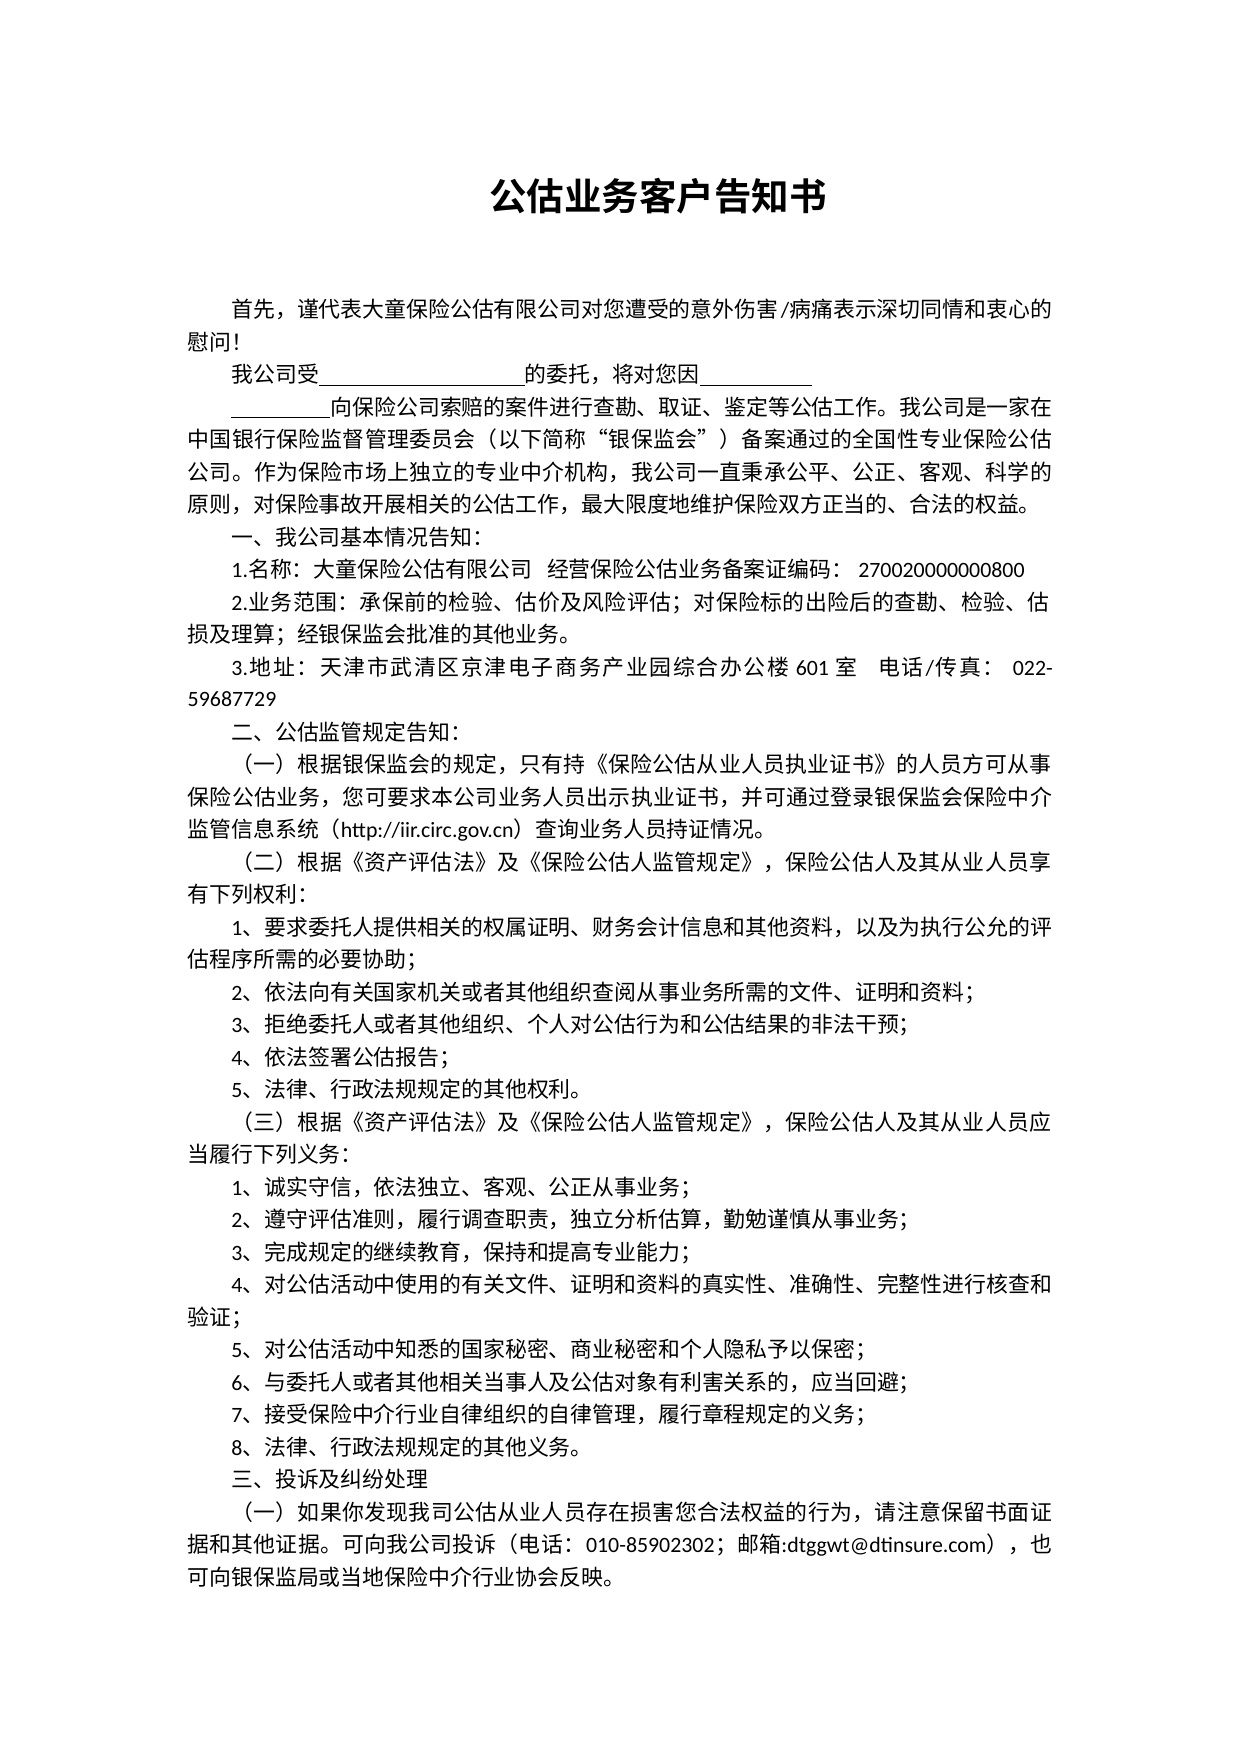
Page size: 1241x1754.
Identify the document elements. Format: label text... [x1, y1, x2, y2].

text 一、我公司基本情况告知： [187, 519, 1053, 552]
text （一）根据银保监会的规定，只有持《保险公估从业人员执业证书》的人员方可从事保险公估业务，您可要求本公司业务人员出示执业证书，并可通过登录银保监会保险中介监管信息系统（http://iir.circ.gov.cn）查询业务人员持证情况。 [187, 747, 1053, 844]
text 3、拒绝委托人或者其他组织、个人对公估行为和公估结果的非法干预； [187, 1007, 1053, 1039]
text 3.地址：天津市武清区京津电子商务产业园综合办公楼601室 电话/传真： 022-59687729 [187, 649, 1053, 714]
text 5、对公估活动中知悉的国家秘密、商业秘密和个人隐私予以保密； [187, 1332, 1053, 1364]
text 3、完成规定的继续教育，保持和提高专业能力； [187, 1234, 1053, 1267]
text 二、公估监管规定告知： [187, 714, 1053, 747]
text 向保险公司索赔的案件进行查勘、取证、鉴定等公估工作。我公司是一家在中国银行保险监督管理委员会（以下简称“银保监会”）备案通过的全国性专业保险公估公司。作为保险市场上独立的专业中介机构，我公司一直秉承公平、公正、客观、科学的原则，对保险事故开展相关的公估工作，最大限度地维护保险双方正当的、合法的权益。 [187, 389, 1053, 519]
text （二）根据《资产评估法》及《保险公估人监管规定》，保险公估人及其从业人员享有下列权利： [187, 844, 1053, 909]
text 首先，谨代表大童保险公估有限公司对您遭受的意外伤害/病痛表示深切同情和衷心的慰问！ [187, 292, 1053, 357]
text 6、与委托人或者其他相关当事人及公估对象有利害关系的，应当回避； [187, 1364, 1053, 1397]
text 1、要求委托人提供相关的权属证明、财务会计信息和其他资料，以及为执行公允的评估程序所需的必要协助； [187, 909, 1053, 974]
text 2.业务范围：承保前的检验、估价及风险评估；对保险标的出险后的查勘、检验、估损及理算；经银保监会批准的其他业务。 [187, 584, 1053, 649]
text 4、依法签署公估报告； [187, 1039, 1053, 1072]
text （一）如果你发现我司公估从业人员存在损害您合法权益的行为，请注意保留书面证据和其他证据。可向我公司投诉（电话：010-85902302；邮箱:dtggwt@dtinsure.com），也可向银保监局或当地保险中介行业协会反映。 [187, 1494, 1053, 1592]
text 4、对公估活动中使用的有关文件、证明和资料的真实性、准确性、完整性进行核查和验证； [187, 1267, 1053, 1332]
text 1.名称：大童保险公估有限公司 经营保险公估业务备案证编码： 270020000000800 [187, 552, 1053, 584]
text 我公司受 的委托，将对您因 [187, 357, 1053, 389]
text （三）根据《资产评估法》及《保险公估人监管规定》，保险公估人及其从业人员应当履行下列义务： [187, 1104, 1053, 1169]
text 5、法律、行政法规规定的其他权利。 [187, 1072, 1053, 1104]
text 2、遵守评估准则，履行调查职责，独立分析估算，勤勉谨慎从事业务； [187, 1202, 1053, 1234]
text 公估业务客户告知书 [187, 162, 1053, 227]
text 三、投诉及纠纷处理 [187, 1462, 1053, 1494]
text 1、诚实守信，依法独立、客观、公正从事业务； [187, 1169, 1053, 1202]
text 7、接受保险中介行业自律组织的自律管理，履行章程规定的义务； [187, 1397, 1053, 1429]
text 8、法律、行政法规规定的其他义务。 [187, 1429, 1053, 1462]
text 2、依法向有关国家机关或者其他组织查阅从事业务所需的文件、证明和资料； [187, 974, 1053, 1007]
